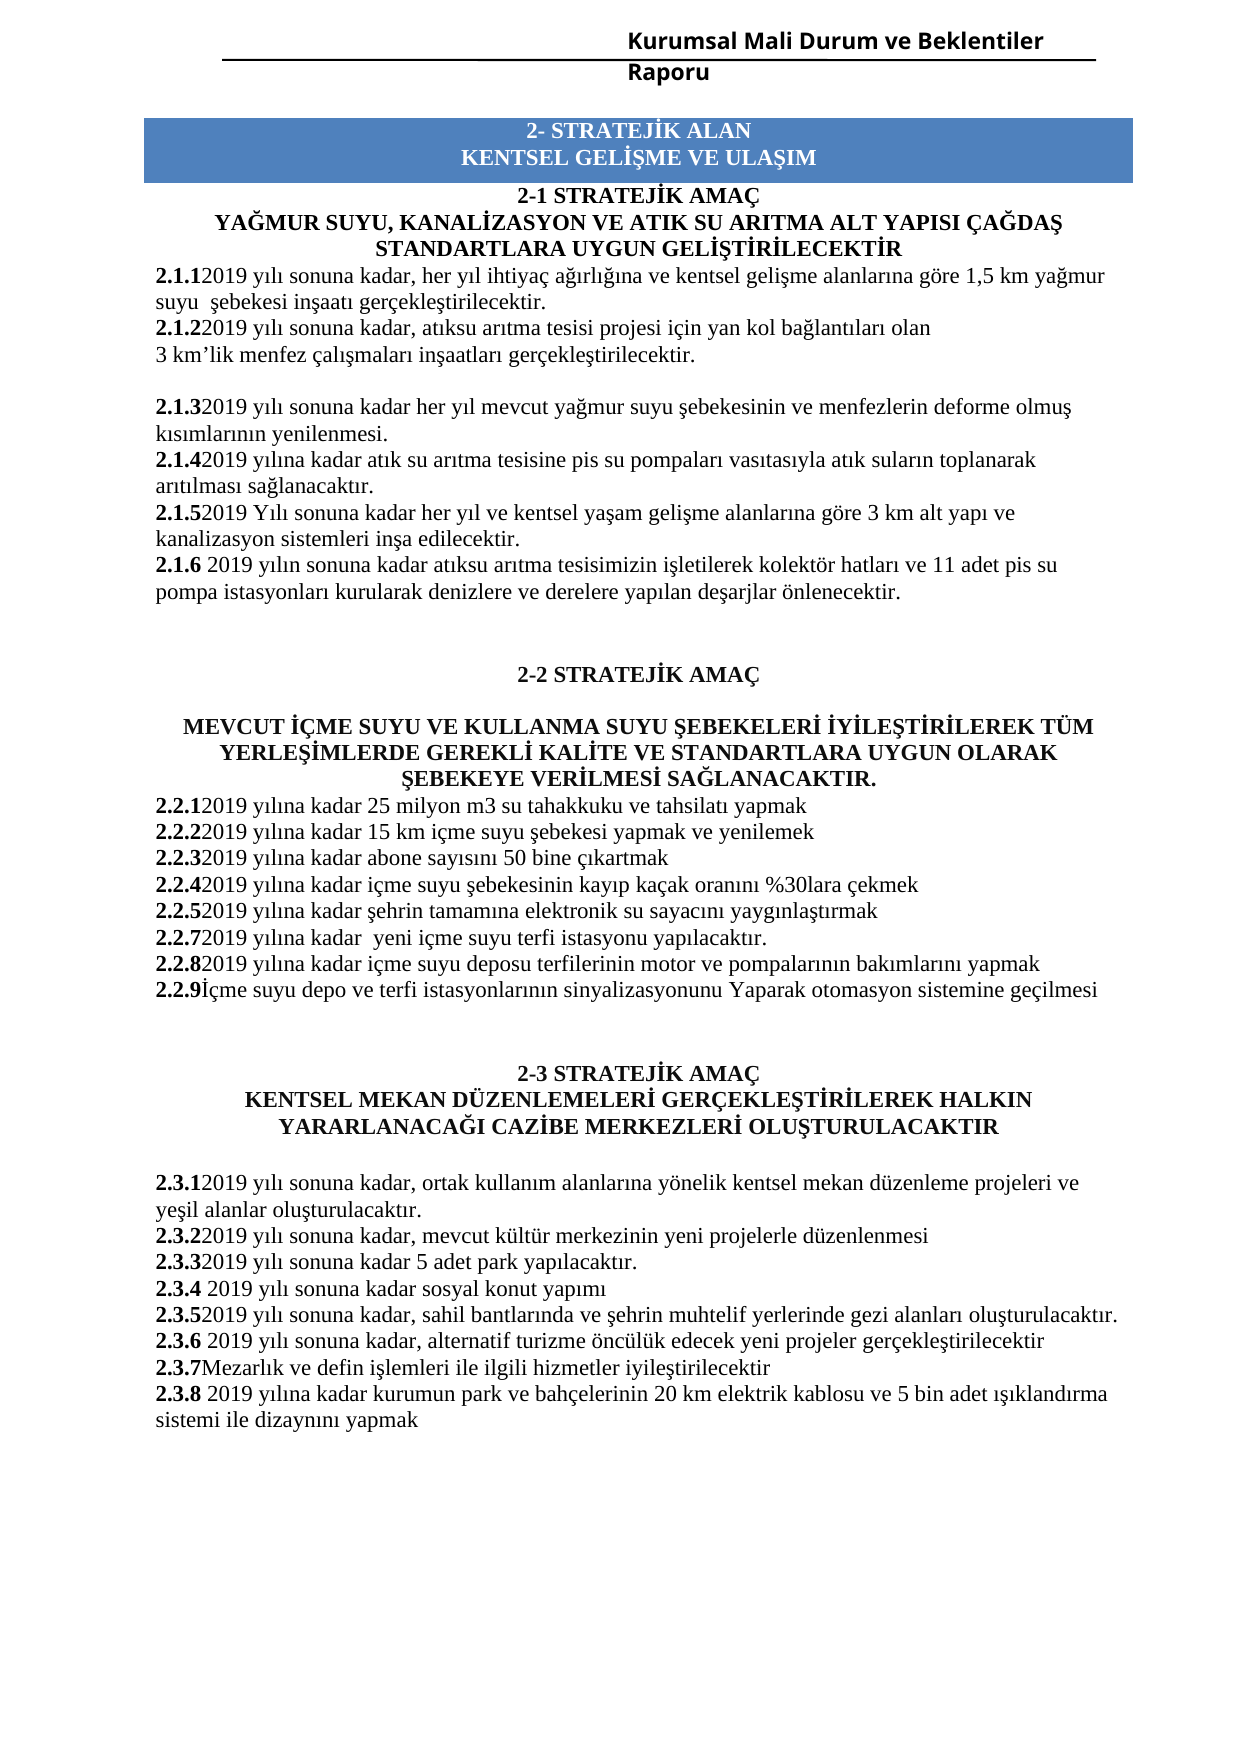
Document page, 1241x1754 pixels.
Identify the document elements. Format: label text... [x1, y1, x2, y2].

table_header 2- STRATEJİK ALAN KENTSEL GELİŞME VE ULAŞIM [144, 118, 1133, 183]
table_cell 2-1 STRATEJİK AMAÇ YAĞMUR SUYU, KANALİZASYON VE ATIK SU ARITMA ALT YAPISI ÇAĞDAŞ STANDARTLARA UYGUN GELİŞTİRİLECEKTİR [144, 183, 1133, 262]
table_cell 2.2.12019 yılına kadar 25 milyon m3 su tahakkuku ve tahsilatı yapmak 2.2.22019 yılına kadar 15 km içme suyu şebekesi yapmak ve yenilemek 2.2.32019 yılına kadar abone sayısını 50 bine çıkartmak 2.2.42019 yılına kadar içme suyu şebekesinin kayıp kaçak oranını %30lara çekmek 2.2.52019 yılına kadar şehrin tamamına elektronik su sayacını yaygınlaştırmak 2.2.72019 yılına kadar yeni içme suyu terfi istasyonu yapılacaktır. 2.2.82019 yılına kadar içme suyu deposu terfilerinin motor ve pompalarının bakımlarını yapmak 2.2.9İçme suyu depo ve terfi istasyonlarının sinyalizasyonunu Yaparak otomasyon sistemine geçilmesi [144, 792, 1133, 1003]
table_cell 2.1.12019 yılı sonuna kadar, her yıl ihtiyaç ağırlığına ve kentsel gelişme alanlarına göre 1,5 km yağmur suyu şebekesi inşaatı gerçekleştirilecektir. 2.1.22019 yılı sonuna kadar, atıksu arıtma tesisi projesi için yan kol bağlantıları olan 3 km’lik menfez çalışmaları inşaatları gerçekleştirilecektir. 2.1.32019 yılı sonuna kadar her yıl mevcut yağmur suyu şebekesinin ve menfezlerin deforme olmuş kısımlarının yenilenmesi. 2.1.42019 yılına kadar atık su arıtma tesisine pis su pompaları vasıtasıyla atık suların toplanarak arıtılması sağlanacaktır. 2.1.52019 Yılı sonuna kadar her yıl ve kentsel yaşam gelişme alanlarına göre 3 km alt yapı ve kanalizasyon sistemleri inşa edilecektir. 2.1.6 2019 yılın sonuna kadar atıksu arıtma tesisimizin işletilerek kolektör hatları ve 11 adet pis su pompa istasyonları kurularak denizlere ve derelere yapılan deşarjlar önlenecektir. [144, 262, 1133, 604]
table_header 2-2 STRATEJİK AMAÇ MEVCUT İÇME SUYU VE KULLANMA SUYU ŞEBEKELERİ İYİLEŞTİRİLEREK TÜM YERLEŞİMLERDE GEREKLİ KALİTE VE STANDARTLARA UYGUN OLARAK ŞEBEKEYE VERİLMESİ SAĞLANACAKTIR. [144, 661, 1133, 792]
table_header 2-3 STRATEJİK AMAÇ KENTSEL MEKAN DÜZENLEMELERİ GERÇEKLEŞTİRİLEREK HALKIN YARARLANACAĞI CAZİBE MERKEZLERİ OLUŞTURULACAKTIR [144, 1060, 1133, 1169]
table_cell 2.3.12019 yılı sonuna kadar, ortak kullanım alanlarına yönelik kentsel mekan düzenleme projeleri ve yeşil alanlar oluşturulacaktır. 2.3.22019 yılı sonuna kadar, mevcut kültür merkezinin yeni projelerle düzenlenmesi 2.3.32019 yılı sonuna kadar 5 adet park yapılacaktır. 2.3.4 2019 yılı sonuna kadar sosyal konut yapımı 2.3.52019 yılı sonuna kadar, sahil bantlarında ve şehrin muhtelif yerlerinde gezi alanları oluşturulacaktır. 2.3.6 2019 yılı sonuna kadar, alternatif turizme öncülük edecek yeni projeler gerçekleştirilecektir 2.3.7Mezarlık ve defin işlemleri ile ilgili hizmetler iyileştirilecektir 2.3.8 2019 yılına kadar kurumun park ve bahçelerinin 20 km elektrik kablosu ve 5 bin adet ışıklandırma sistemi ile dizaynını yapmak [144, 1169, 1133, 1433]
